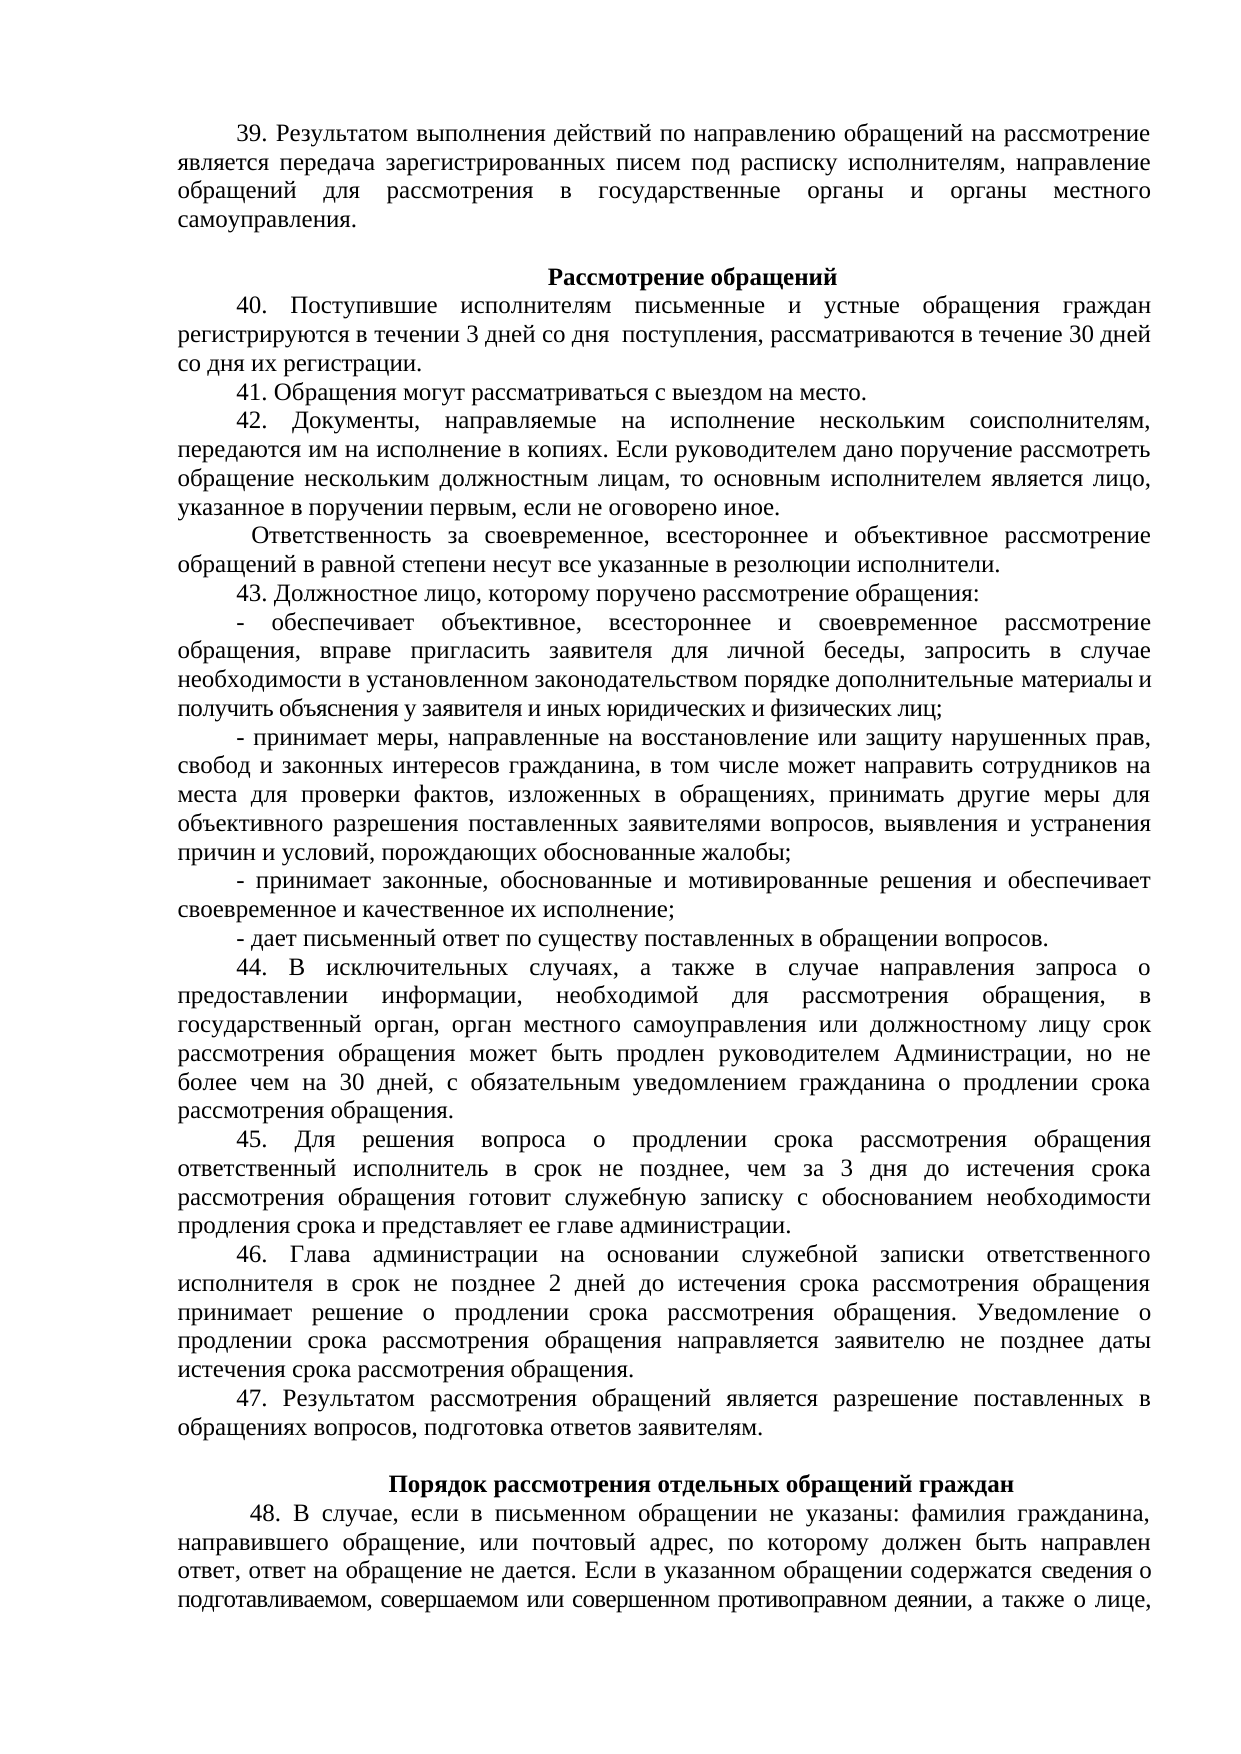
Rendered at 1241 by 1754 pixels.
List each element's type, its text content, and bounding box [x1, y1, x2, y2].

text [177, 1498, 1152, 1613]
text Ответственность за своевременное, всестороннее и объективное рассмотрение обращений в равной степени несут все указанные в резолюции исполнители. [177, 521, 1152, 578]
text - принимает меры, направленные на восстановление или защиту нарушенных прав, свобод и законных интересов гражданина, в том числе может направить сотрудников на места для проверки фактов, изложенных в обращениях, принимать другие меры для объективного разрешения поставленных заявителями вопросов, выявления и устранения причин и условий, порождающих обоснованные жалобы; [177, 722, 1152, 866]
text - обеспечивает объективное, всестороннее и своевременное рассмотрение обращения, вправе пригласить заявителя для личной беседы, запросить в случае необходимости в установленном законодательством порядке дополнительные материалы и получить объяснения у заявителя и иных юридических и физических лиц; [177, 607, 1152, 722]
text - дает письменный ответ по существу поставленных в обращении вопросов. [177, 923, 1152, 952]
text - принимает законные, обоснованные и мотивированные решения и обеспечивает своевременное и качественное их исполнение; [177, 866, 1152, 923]
text Рассмотрение обращений [177, 262, 1152, 291]
text 45. Для решения вопроса о продлении срока рассмотрения обращения ответственный исполнитель в срок не позднее, чем за 3 дня до истечения срока рассмотрения обращения готовит служебную записку с обоснованием необходимости продления срока и представляет ее главе администрации. [177, 1124, 1152, 1239]
text 43. Должностное лицо, которому поручено рассмотрение обращения: [177, 578, 1152, 607]
text 41. Обращения могут рассматриваться с выездом на место. [177, 377, 1152, 406]
text 40. Поступившие исполнителям письменные и устные обращения граждан регистрируются в течении 3 дней со дня поступления, рассматриваются в течение 30 дней со дня их регистрации. [177, 291, 1152, 377]
text 39. Результатом выполнения действий по направлению обращений на рассмотрение является передача зарегистрированных писем под расписку исполнителям, направление обращений для рассмотрения в государственные органы и органы местного самоуправления. [177, 118, 1152, 233]
text Порядок рассмотрения отдельных обращений граждан [177, 1469, 1152, 1498]
text 44. В исключительных случаях, а также в случае направления запроса о предоставлении информации, необходимой для рассмотрения обращения, в государственный орган, орган местного самоуправления или должностному лицу срок рассмотрения обращения может быть продлен руководителем Администрации, но не более чем на 30 дней, с обязательным уведомлением гражданина о продлении срока рассмотрения обращения. [177, 952, 1152, 1124]
text 42. Документы, направляемые на исполнение нескольким соисполнителям, передаются им на исполнение в копиях. Если руководителем дано поручение рассмотреть обращение нескольким должностным лицам, то основным исполнителем является лицо, указанное в поручении первым, если не оговорено иное. [177, 406, 1152, 521]
text 47. Результатом рассмотрения обращений является разрешение поставленных в обращениях вопросов, подготовка ответов заявителям. [177, 1383, 1152, 1441]
text 46. Глава администрации на основании служебной записки ответственного исполнителя в срок не позднее 2 дней до истечения срока рассмотрения обращения принимает решение о продлении срока рассмотрения обращения. Уведомление о продлении срока рассмотрения обращения направляется заявителю не позднее даты истечения срока рассмотрения обращения. [177, 1239, 1152, 1383]
